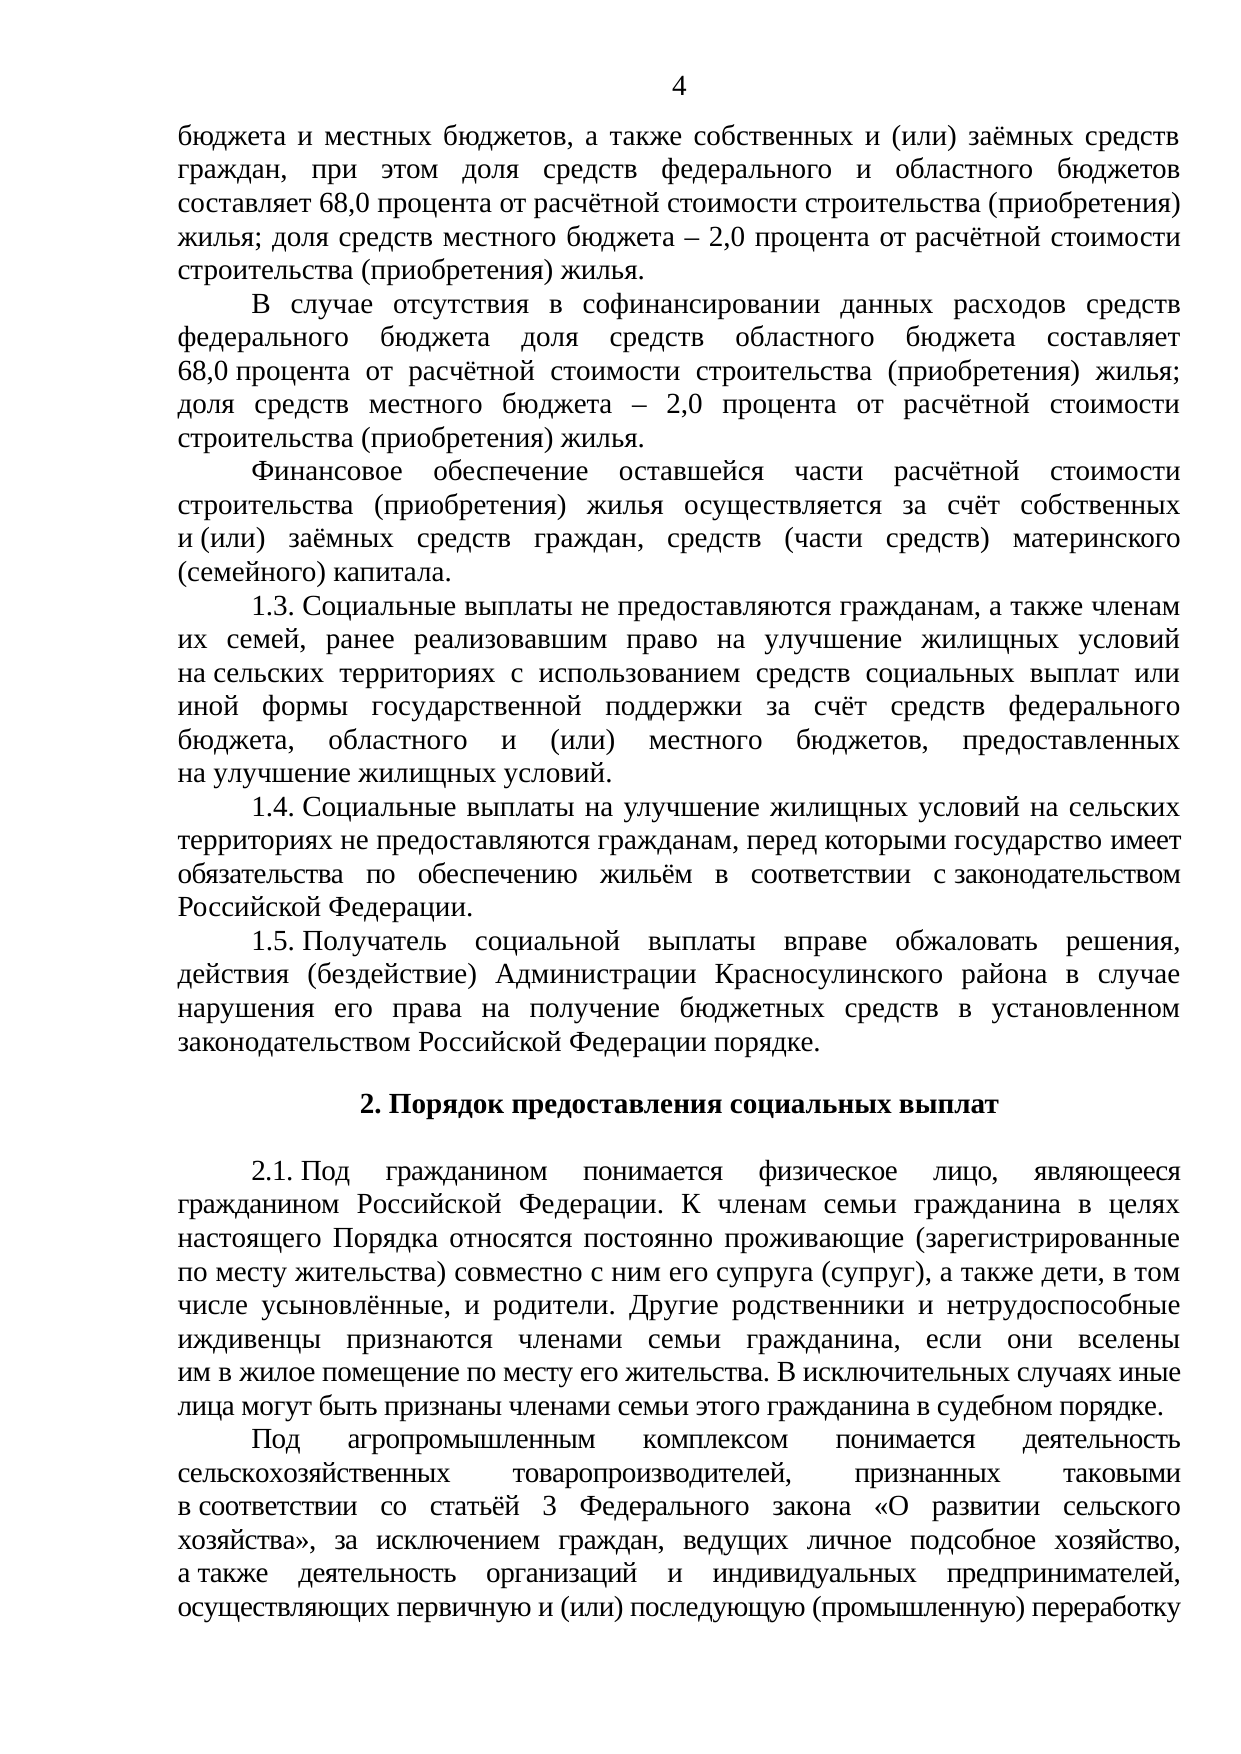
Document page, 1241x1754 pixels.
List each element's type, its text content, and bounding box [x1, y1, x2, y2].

text Финансовое обеспечение оставшейся части расчётной стоимости строительства (приобретения) жилья осуществляется за счёт собственных и (или) заёмных средств граждан, средств (части средств) материнского (семейного) капитала. [177, 453, 1181, 588]
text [177, 1421, 1181, 1623]
text В случае отсутствия в софинансировании данных расходов средств федерального бюджета доля средств областного бюджета составляет 68,0 процента от расчётной стоимости строительства (приобретения) жилья; доля средств местного бюджета – 2,0 процента от расчётной стоимости строительства (приобретения) жилья. [177, 286, 1181, 453]
text 1.4. Социальные выплаты на улучшение жилищных условий на сельских территориях не предоставляются гражданам, перед которыми государство имеет обязательства по обеспечению жильём в соответствии с законодательством Российской Федерации. [177, 789, 1181, 923]
text 2. Порядок предоставления социальных выплат [177, 1086, 1181, 1119]
text 2.1. Под гражданином понимается физическое лицо, являющееся гражданином Российской Федерации. К членам семьи гражданина в целях настоящего Порядка относятся постоянно проживающие (зарегистрированные по месту жительства) совместно с ним его супруга (супруг), а также дети, в том числе усыновлённые, и родители. Другие родственники и нетрудоспособные иждивенцы признаются членами семьи гражданина, если они вселены им в жилое помещение по месту его жительства. В исключительных случаях иные лица могут быть признаны членами семьи этого гражданина в судебном порядке. [177, 1153, 1181, 1421]
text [177, 118, 1181, 286]
text 1.5. Получатель социальной выплаты вправе обжаловать решения, действия (бездействие) Администрации Красносулинского района в случае нарушения его права на получение бюджетных средств в установленном законодательством Российской Федерации порядке. [177, 923, 1181, 1057]
text 1.3. Социальные выплаты не предоставляются гражданам, а также членам их семей, ранее реализовавшим право на улучшение жилищных условий на сельских территориях с использованием средств социальных выплат или иной формы государственной поддержки за счёт средств федерального бюджета, областного и (или) местного бюджетов, предоставленных на улучшение жилищных условий. [177, 588, 1181, 789]
